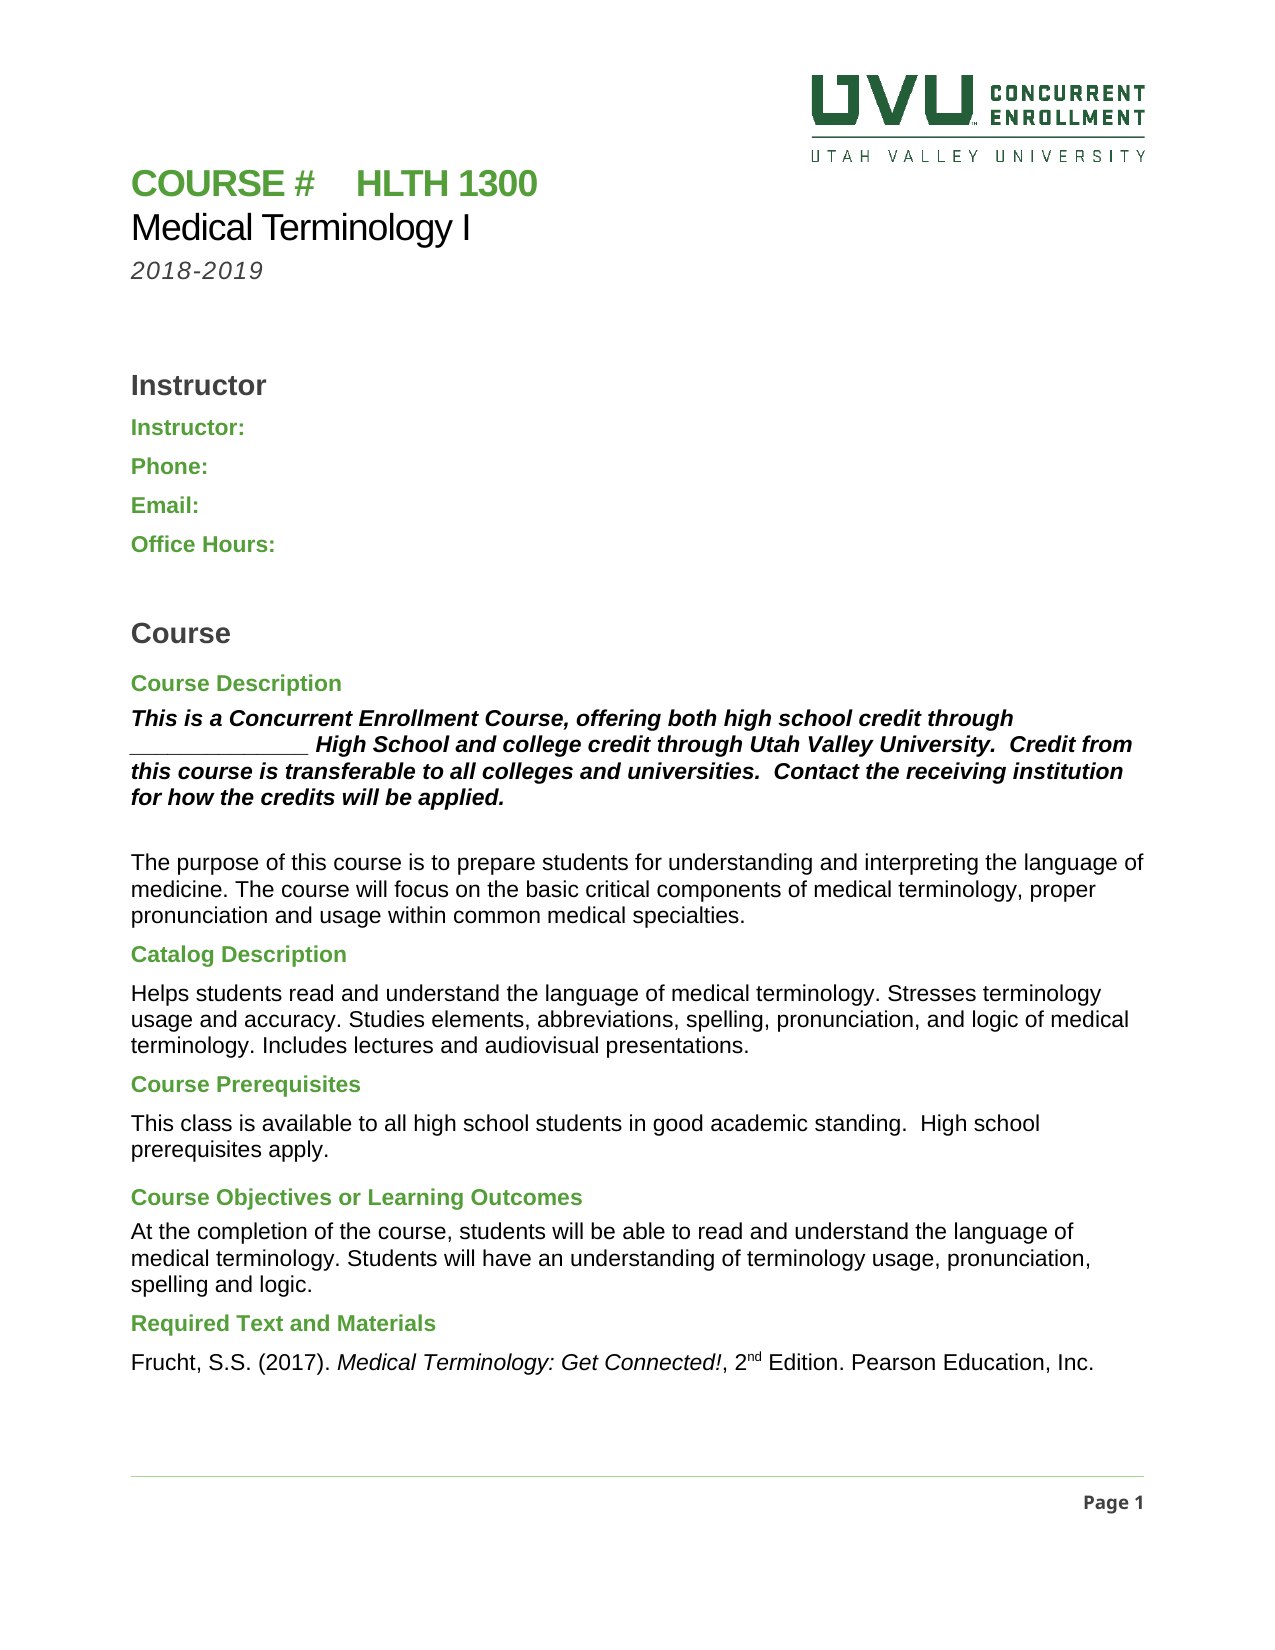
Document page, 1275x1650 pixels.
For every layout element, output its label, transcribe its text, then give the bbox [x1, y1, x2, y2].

text The purpose of this course is to prepare students for understanding and interpreting the language of medicine. The course will focus on the basic critical components of medical terminology, proper pronunciation and usage within common medical specialties. [131, 849, 1144, 928]
text Instructor: [131, 414, 1144, 441]
text Phone: [131, 453, 1144, 479]
text Catalog Description [131, 941, 1144, 967]
subtitle 2018-2019 [131, 256, 1144, 285]
text Instructor [131, 368, 1144, 402]
title COURSE # HLTH 1300 [131, 162, 1144, 205]
title Medical Terminology I [131, 205, 1144, 248]
text Frucht, S.S. (2017). Medical Terminology: Get Connected!, 2nd Edition. Pearson Education, Inc. [131, 1349, 1144, 1375]
text This class is available to all high school students in good academic standing. High school prerequisites apply. [131, 1110, 1144, 1163]
text Email: [131, 492, 1144, 518]
text At the completion of the course, students will be able to read and understand the language of medical terminology. Students will have an understanding of terminology usage, pronunciation, spelling and logic. [131, 1218, 1144, 1297]
text Course Prerequisites [131, 1071, 1144, 1097]
text Helps students read and understand the language of medical terminology. Stresses terminology usage and accuracy. Studies elements, abbreviations, spelling, pronunciation, and logic of medical terminology. Includes lectures and audiovisual presentations. [131, 979, 1144, 1059]
subtitle Course Objectives or Learning Outcomes [131, 1183, 1144, 1210]
text Required Text and Materials [131, 1310, 1144, 1336]
text Office Hours: [131, 531, 1144, 557]
text Course [131, 616, 1144, 649]
subtitle Course Description [131, 670, 1144, 697]
picture [811, 75, 1145, 162]
text This is a Concurrent Enrollment Course, offering both high school credit through ______________ High School and college credit through Utah Valley University. Credit from this course is transferable to all colleges and universities. Contact the receiving institution for how the credits will be applied. [131, 705, 1144, 810]
